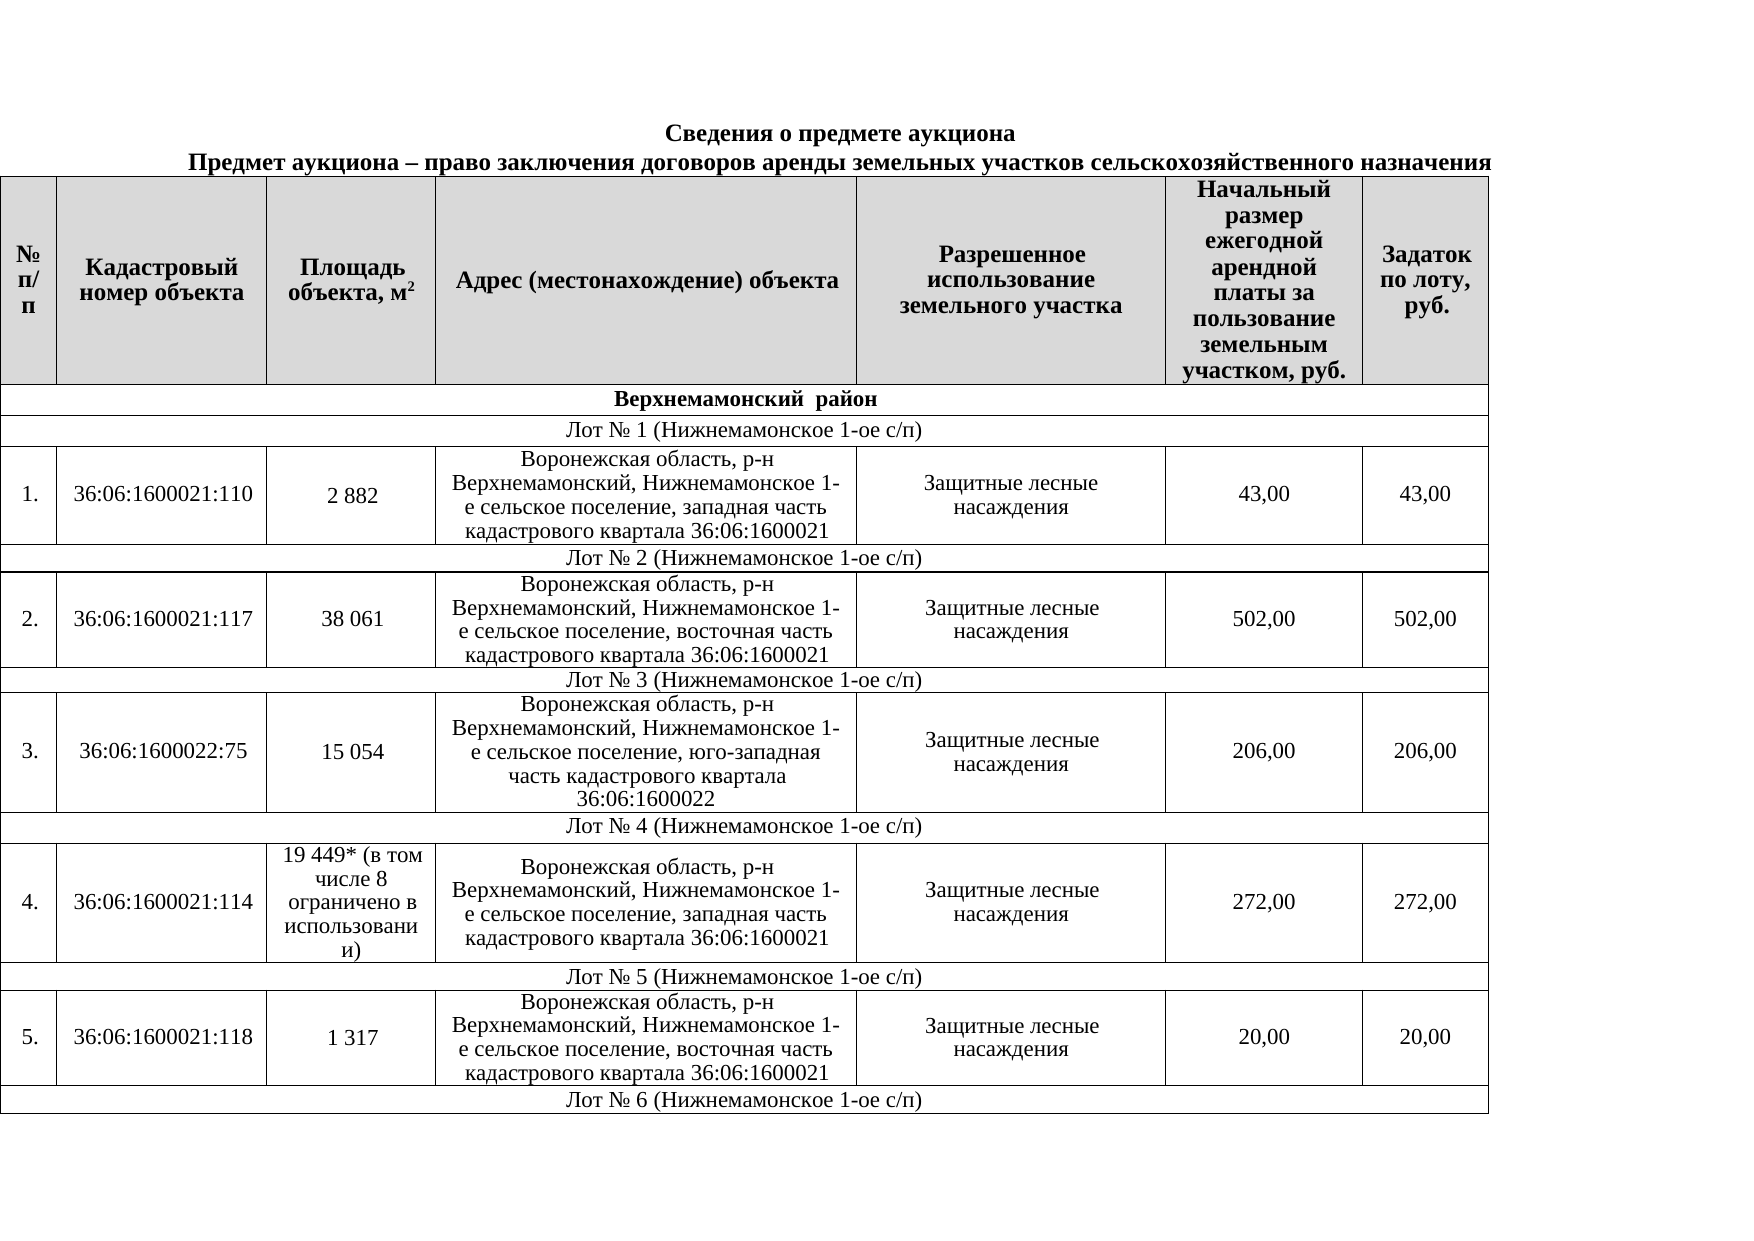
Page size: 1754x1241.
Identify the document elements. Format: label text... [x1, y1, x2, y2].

table_cell Воронежская область, р-н Верхнемамонский, Нижнемамонское 1-е сельское поселение, юго-западная часть кадастрового квартала 36:06:1600022 [436, 693, 856, 812]
table_cell 20,00 [1166, 991, 1362, 1085]
table_cell Воронежская область, р-н Верхнемамонский, Нижнемамонское 1-е сельское поселение, западная часть кадастрового квартала 36:06:1600021 [436, 447, 856, 544]
table_cell 206,00 [1363, 693, 1488, 812]
table_cell Защитные лесные насаждения [857, 573, 1165, 667]
table_header Задаток по лоту, руб. [1363, 177, 1488, 384]
table_cell 36:06:1600022:75 [57, 693, 266, 812]
table_cell Защитные лесные насаждения [857, 693, 1165, 812]
table_cell 5. [1, 991, 56, 1085]
table_cell Верхнемамонский район [1, 385, 1488, 415]
table_header Площадь объекта, м2 [267, 177, 435, 384]
table_cell Лот № 3 (Нижнемамонское 1-ое с/п) [1, 668, 1488, 692]
table_header № п/п [1, 177, 56, 384]
table_cell 2 882 [267, 447, 435, 544]
table_cell Лот № 5 (Нижнемамонское 1-ое с/п) [1, 963, 1488, 989]
table_cell Лот № 4 (Нижнемамонское 1-ое с/п) [1, 813, 1488, 842]
table_cell 38 061 [267, 573, 435, 667]
table_cell 3. [1, 693, 56, 812]
table_cell 502,00 [1363, 573, 1488, 667]
table_cell 1 317 [267, 991, 435, 1085]
table_cell 43,00 [1166, 447, 1362, 544]
table_cell Защитные лесные насаждения [857, 991, 1165, 1085]
table_cell 272,00 [1363, 844, 1488, 962]
table_cell 36:06:1600021:117 [57, 573, 266, 667]
table_cell 502,00 [1166, 573, 1362, 667]
table_cell 36:06:1600021:114 [57, 844, 266, 962]
table_cell 43,00 [1363, 447, 1488, 544]
table_cell Воронежская область, р-н Верхнемамонский, Нижнемамонское 1-е сельское поселение, восточная часть кадастрового квартала 36:06:1600021 [436, 573, 856, 667]
table_header Адрес (местонахождение) объекта [436, 177, 856, 384]
table_cell 20,00 [1363, 991, 1488, 1085]
text Сведения о предмете аукциона [59, 118, 1547, 147]
table_cell 206,00 [1166, 693, 1362, 812]
table_cell Защитные лесные насаждения [857, 844, 1165, 962]
table_cell 15 054 [267, 693, 435, 812]
table_cell Лот № 6 (Нижнемамонское 1-ое с/п) [1, 1086, 1488, 1113]
table_cell 2. [1, 573, 56, 667]
table_header Разрешенное использование земельного участка [857, 177, 1165, 384]
table_cell 1. [1, 447, 56, 544]
table_cell 4. [1, 844, 56, 962]
table_header Начальный размер ежегодной арендной платы за пользование земельным участком, руб. [1166, 177, 1362, 384]
table_cell Лот № 1 (Нижнемамонское 1-ое с/п) [1, 416, 1488, 446]
table_cell Лот № 2 (Нижнемамонское 1-ое с/п) [1, 545, 1488, 571]
table_header Кадастровый номер объекта [57, 177, 266, 384]
table_cell Воронежская область, р-н Верхнемамонский, Нижнемамонское 1-е сельское поселение, восточная часть кадастрового квартала 36:06:1600021 [436, 991, 856, 1085]
table_cell Воронежская область, р-н Верхнемамонский, Нижнемамонское 1-е сельское поселение, западная часть кадастрового квартала 36:06:1600021 [436, 844, 856, 962]
table_cell 36:06:1600021:110 [57, 447, 266, 544]
table_cell 19 449* (в том числе 8 ограничено в использовании) [267, 844, 435, 962]
table_cell 36:06:1600021:118 [57, 991, 266, 1085]
table_cell Защитные лесные насаждения [857, 447, 1165, 544]
table_cell 272,00 [1166, 844, 1362, 962]
text Предмет аукциона – право заключения договоров аренды земельных участков сельскохозяйственного назначения [59, 147, 1547, 176]
